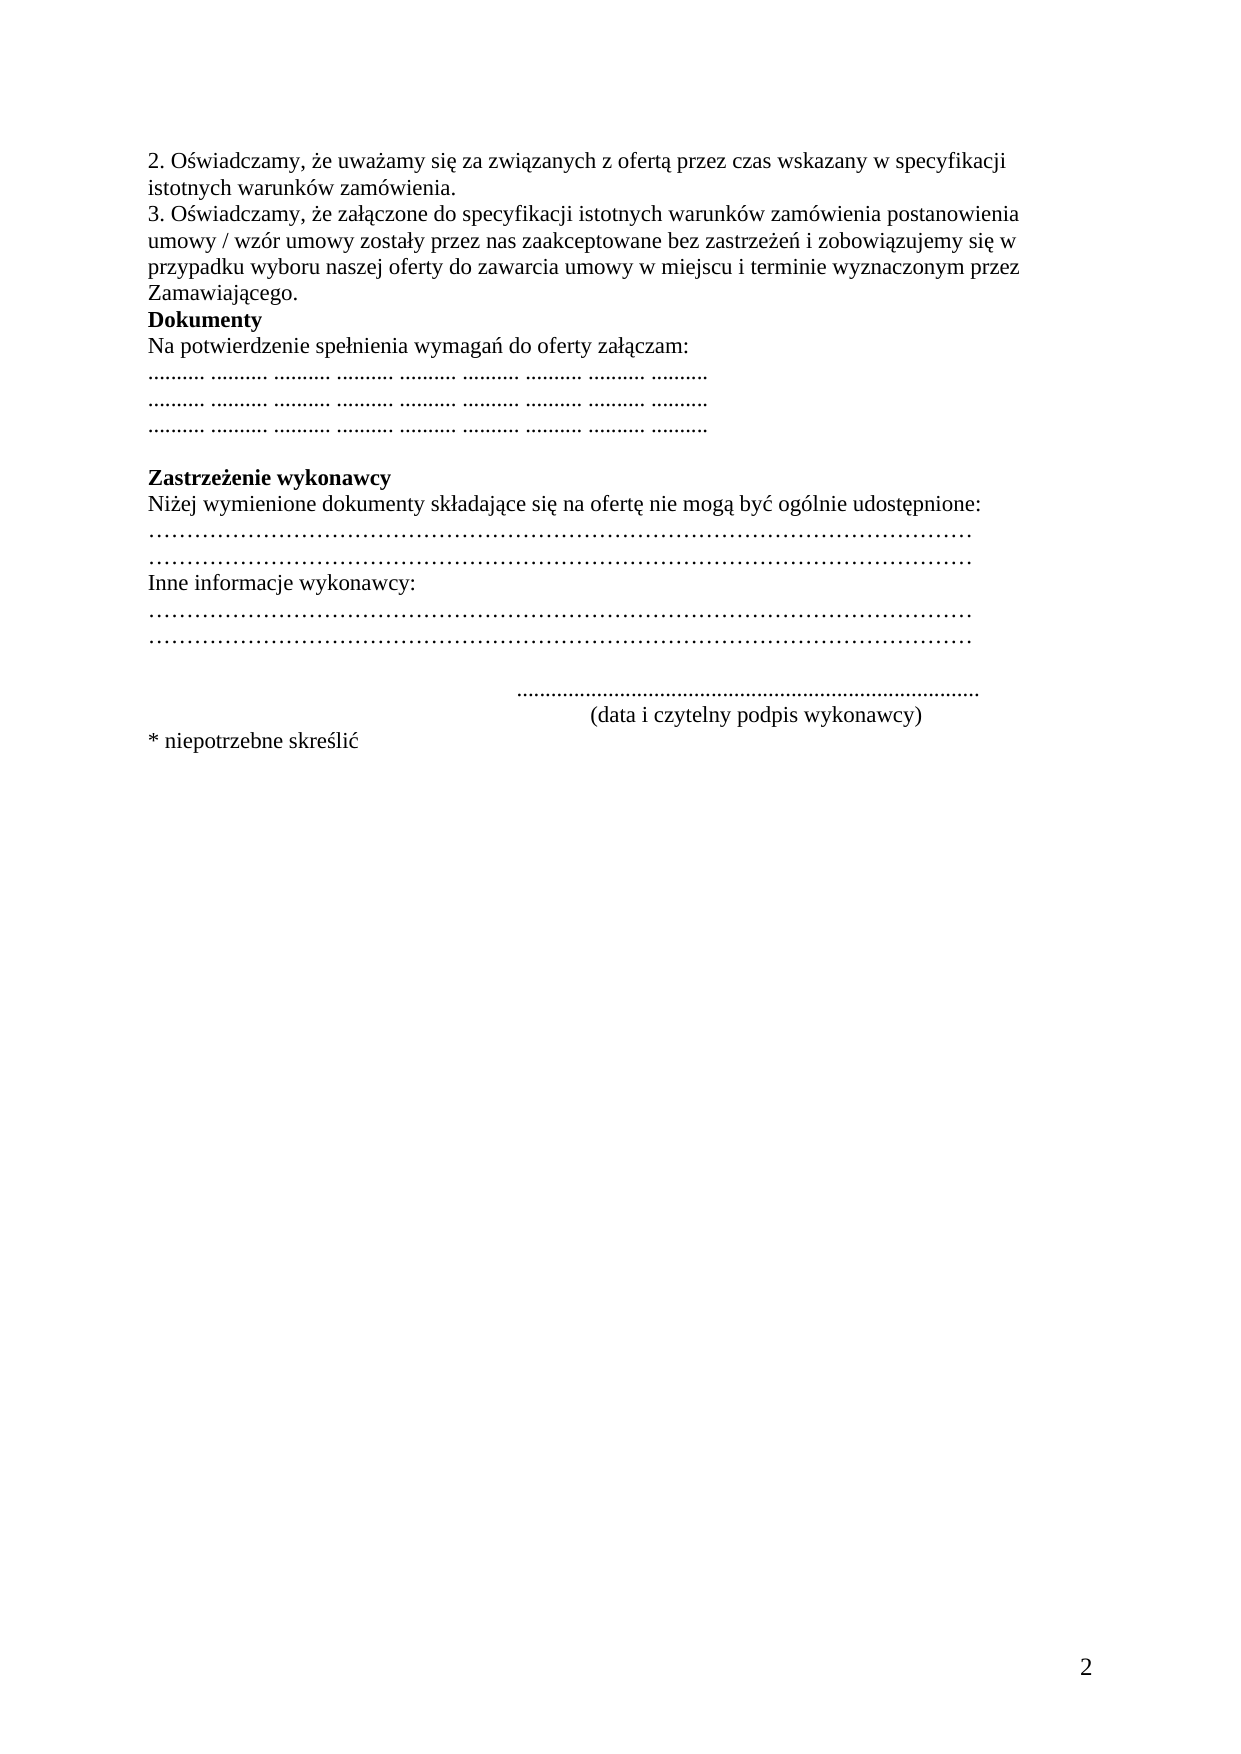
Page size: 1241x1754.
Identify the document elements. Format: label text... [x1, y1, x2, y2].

text Na potwierdzenie spełnienia wymagań do oferty załączam: [148, 332, 1093, 358]
text ................................................................................. [443, 675, 1093, 701]
text .......... .......... .......... .......... .......... .......... .......... .......... .......... [148, 358, 1093, 385]
text ……………………………………………………………………………………………… [148, 517, 1093, 543]
text .......... .......... .......... .......... .......... .......... .......... .......... .......... [148, 385, 1093, 411]
text 3. Oświadczamy, że załączone do specyfikacji istotnych warunków zamówienia postanowienia umowy / wzór umowy zostały przez nas zaakceptowane bez zastrzeżeń i zobowiązujemy się w przypadku wyboru naszej oferty do zawarcia umowy w miejscu i terminie wyznaczonym przez Zamawiającego. [148, 200, 1093, 306]
text 2. Oświadczamy, że uważamy się za związanych z ofertą przez czas wskazany w specyfikacji istotnych warunków zamówienia. [148, 148, 1093, 200]
text ……………………………………………………………………………………………… [148, 596, 1093, 622]
text .......... .......... .......... .......... .......... .......... .......... .......... .......... [148, 411, 1093, 437]
text (data i czytelny podpis wykonawcy) [516, 701, 1093, 727]
text Zastrzeżenie wykonawcy [148, 464, 1093, 490]
text * niepotrzebne skreślić [148, 727, 1093, 754]
text Inne informacje wykonawcy: [148, 569, 1093, 596]
text Dokumenty [148, 306, 1093, 332]
text Niżej wymienione dokumenty składające się na ofertę nie mogą być ogólnie udostępnione: [148, 490, 1093, 517]
text ……………………………………………………………………………………………… [148, 543, 1093, 569]
text ……………………………………………………………………………………………… [148, 622, 1093, 648]
